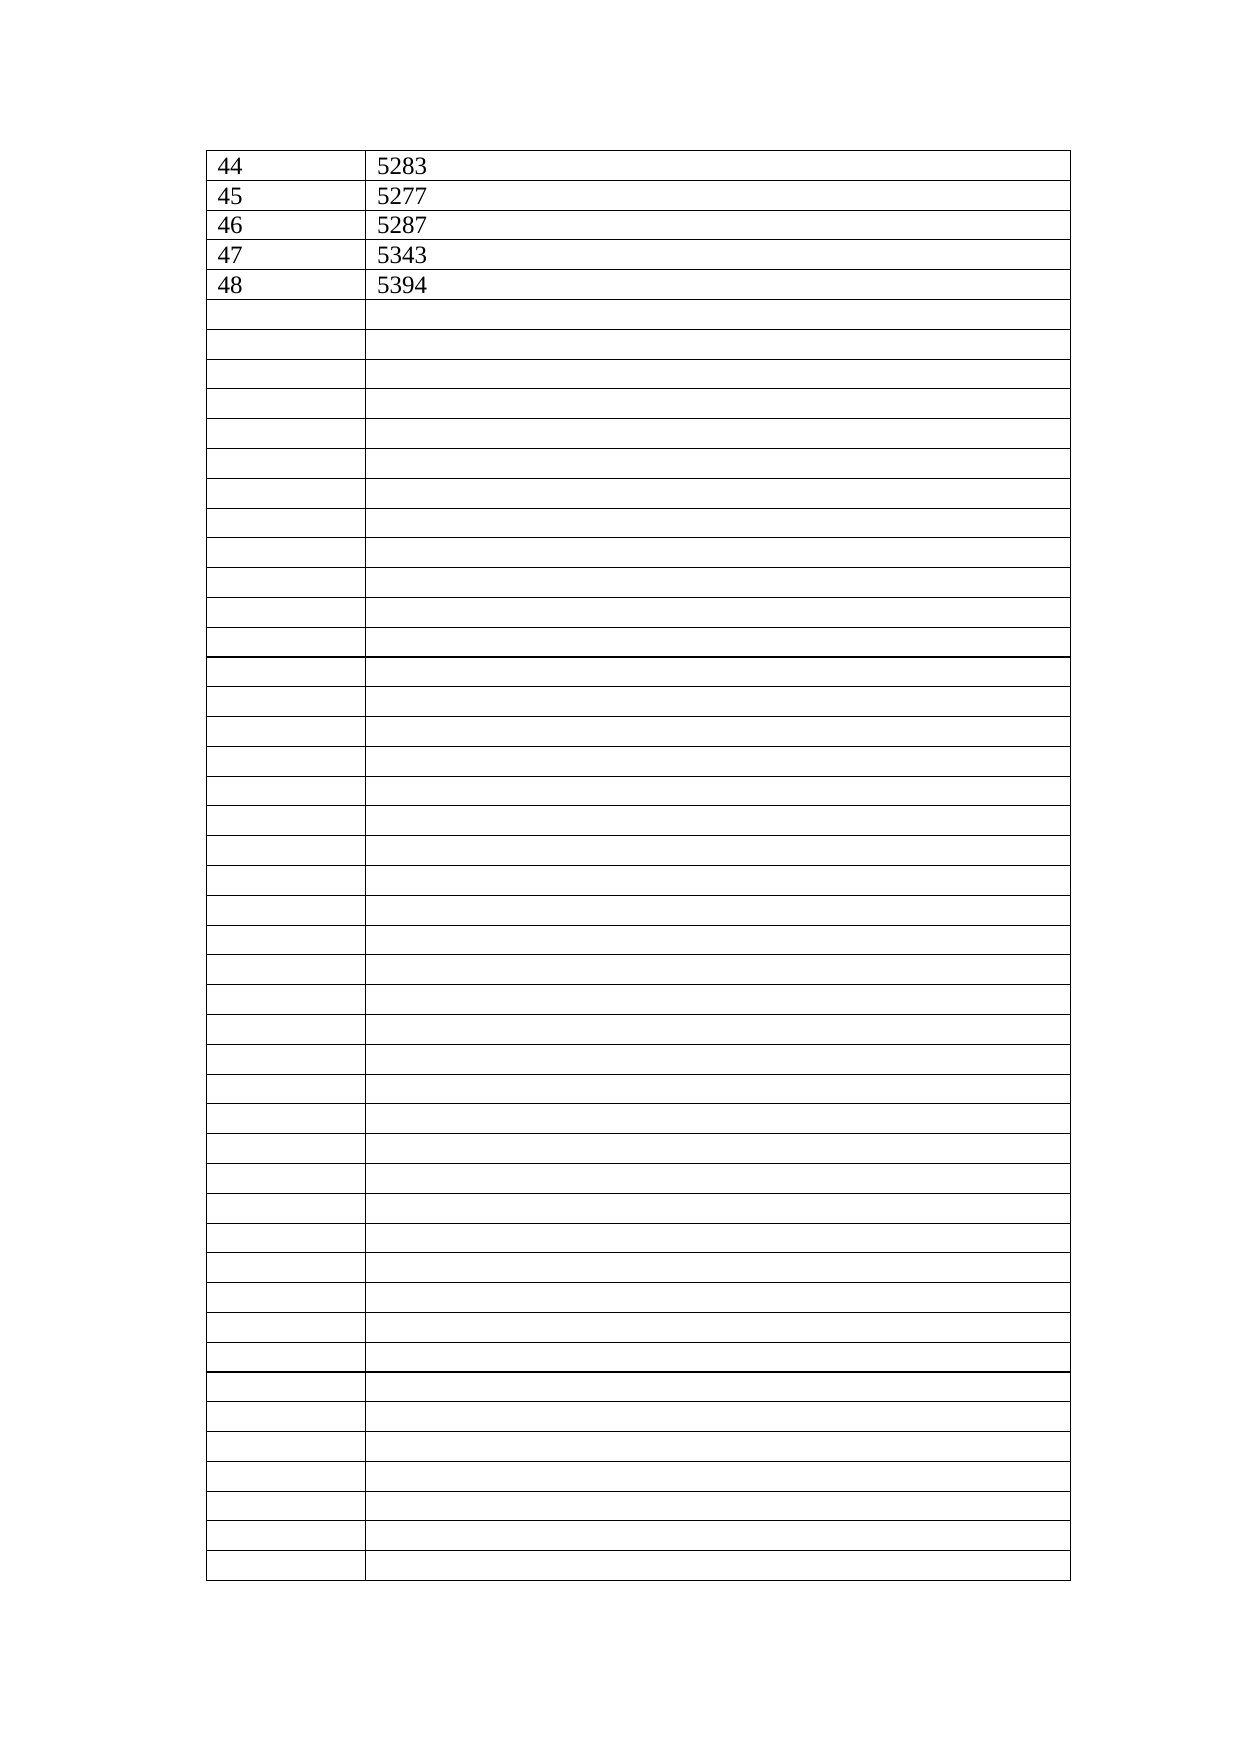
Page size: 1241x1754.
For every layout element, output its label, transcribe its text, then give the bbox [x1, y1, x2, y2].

table_cell [207, 1521, 365, 1550]
table_cell [366, 687, 1070, 716]
table_cell [366, 1015, 1070, 1044]
table_cell [207, 1402, 365, 1431]
table_cell 46 [207, 211, 365, 239]
table_cell [207, 509, 365, 537]
table_cell [366, 1045, 1070, 1073]
table_cell [207, 866, 365, 895]
table_cell [207, 538, 365, 567]
table_cell [366, 1075, 1070, 1103]
table_cell [207, 1432, 365, 1461]
table_cell [366, 955, 1070, 984]
table_cell [366, 1313, 1070, 1342]
table_cell [366, 479, 1070, 507]
table_cell [207, 1313, 365, 1342]
table_cell [207, 1015, 365, 1044]
table_cell [207, 658, 365, 686]
table_cell [207, 449, 365, 478]
table_cell [207, 747, 365, 776]
table_cell [207, 1551, 365, 1580]
table_cell [207, 1045, 365, 1073]
table_cell [366, 360, 1070, 388]
table_cell [366, 896, 1070, 924]
table_cell [366, 509, 1070, 537]
table_cell [207, 389, 365, 418]
table_cell [366, 1134, 1070, 1163]
table_cell [207, 1462, 365, 1491]
table_cell [366, 1253, 1070, 1282]
table_cell [366, 1164, 1070, 1193]
table_cell [366, 1432, 1070, 1461]
table_cell 5394 [366, 270, 1070, 299]
table_cell [207, 360, 365, 388]
table_cell [207, 985, 365, 1014]
table_cell [207, 1134, 365, 1163]
table_cell [366, 1492, 1070, 1520]
table_cell [207, 1492, 365, 1520]
table_cell [366, 419, 1070, 448]
table_cell [366, 1224, 1070, 1252]
table_cell [207, 926, 365, 954]
table_cell 5277 [366, 181, 1070, 209]
table_cell [207, 1075, 365, 1103]
table_cell [366, 300, 1070, 329]
table_cell [366, 1194, 1070, 1222]
table_cell [207, 1104, 365, 1133]
table_cell [366, 1283, 1070, 1312]
table_cell [366, 1462, 1070, 1491]
table_cell [366, 1104, 1070, 1133]
table_cell [366, 1402, 1070, 1431]
table_cell [207, 330, 365, 358]
table_cell [207, 598, 365, 627]
table_cell [366, 1521, 1070, 1550]
table_cell [207, 777, 365, 805]
table_cell [366, 747, 1070, 776]
table_cell [207, 1194, 365, 1222]
table_cell [207, 1224, 365, 1252]
table_cell 47 [207, 240, 365, 269]
table_cell [207, 717, 365, 746]
table_cell [366, 717, 1070, 746]
table_cell [207, 687, 365, 716]
table_cell [207, 628, 365, 656]
table_cell [366, 926, 1070, 954]
table_cell 5283 [366, 151, 1070, 180]
table_cell [207, 836, 365, 865]
table_cell [207, 419, 365, 448]
table_cell [366, 777, 1070, 805]
table_cell [207, 479, 365, 507]
table_cell 44 [207, 151, 365, 180]
table_cell [366, 598, 1070, 627]
table_cell [366, 389, 1070, 418]
table_cell [366, 985, 1070, 1014]
table_cell [366, 836, 1070, 865]
table_cell [207, 568, 365, 597]
table_cell [366, 628, 1070, 656]
table_cell [207, 896, 365, 924]
table_cell 5343 [366, 240, 1070, 269]
table_cell [366, 538, 1070, 567]
table_cell [207, 1164, 365, 1193]
table_cell [207, 1253, 365, 1282]
table_cell [366, 1551, 1070, 1580]
table_cell [366, 1373, 1070, 1401]
table_cell [366, 866, 1070, 895]
table_cell [207, 955, 365, 984]
table_cell [207, 1343, 365, 1371]
table_cell [366, 806, 1070, 835]
table_cell [207, 1283, 365, 1312]
table_cell [207, 1373, 365, 1401]
table_cell [366, 1343, 1070, 1371]
table_cell [207, 300, 365, 329]
table_cell 45 [207, 181, 365, 209]
table_cell [366, 568, 1070, 597]
table_cell [366, 330, 1070, 358]
table_cell 48 [207, 270, 365, 299]
table_cell 5287 [366, 211, 1070, 239]
table_cell [207, 806, 365, 835]
table_cell [366, 449, 1070, 478]
table_cell [366, 658, 1070, 686]
